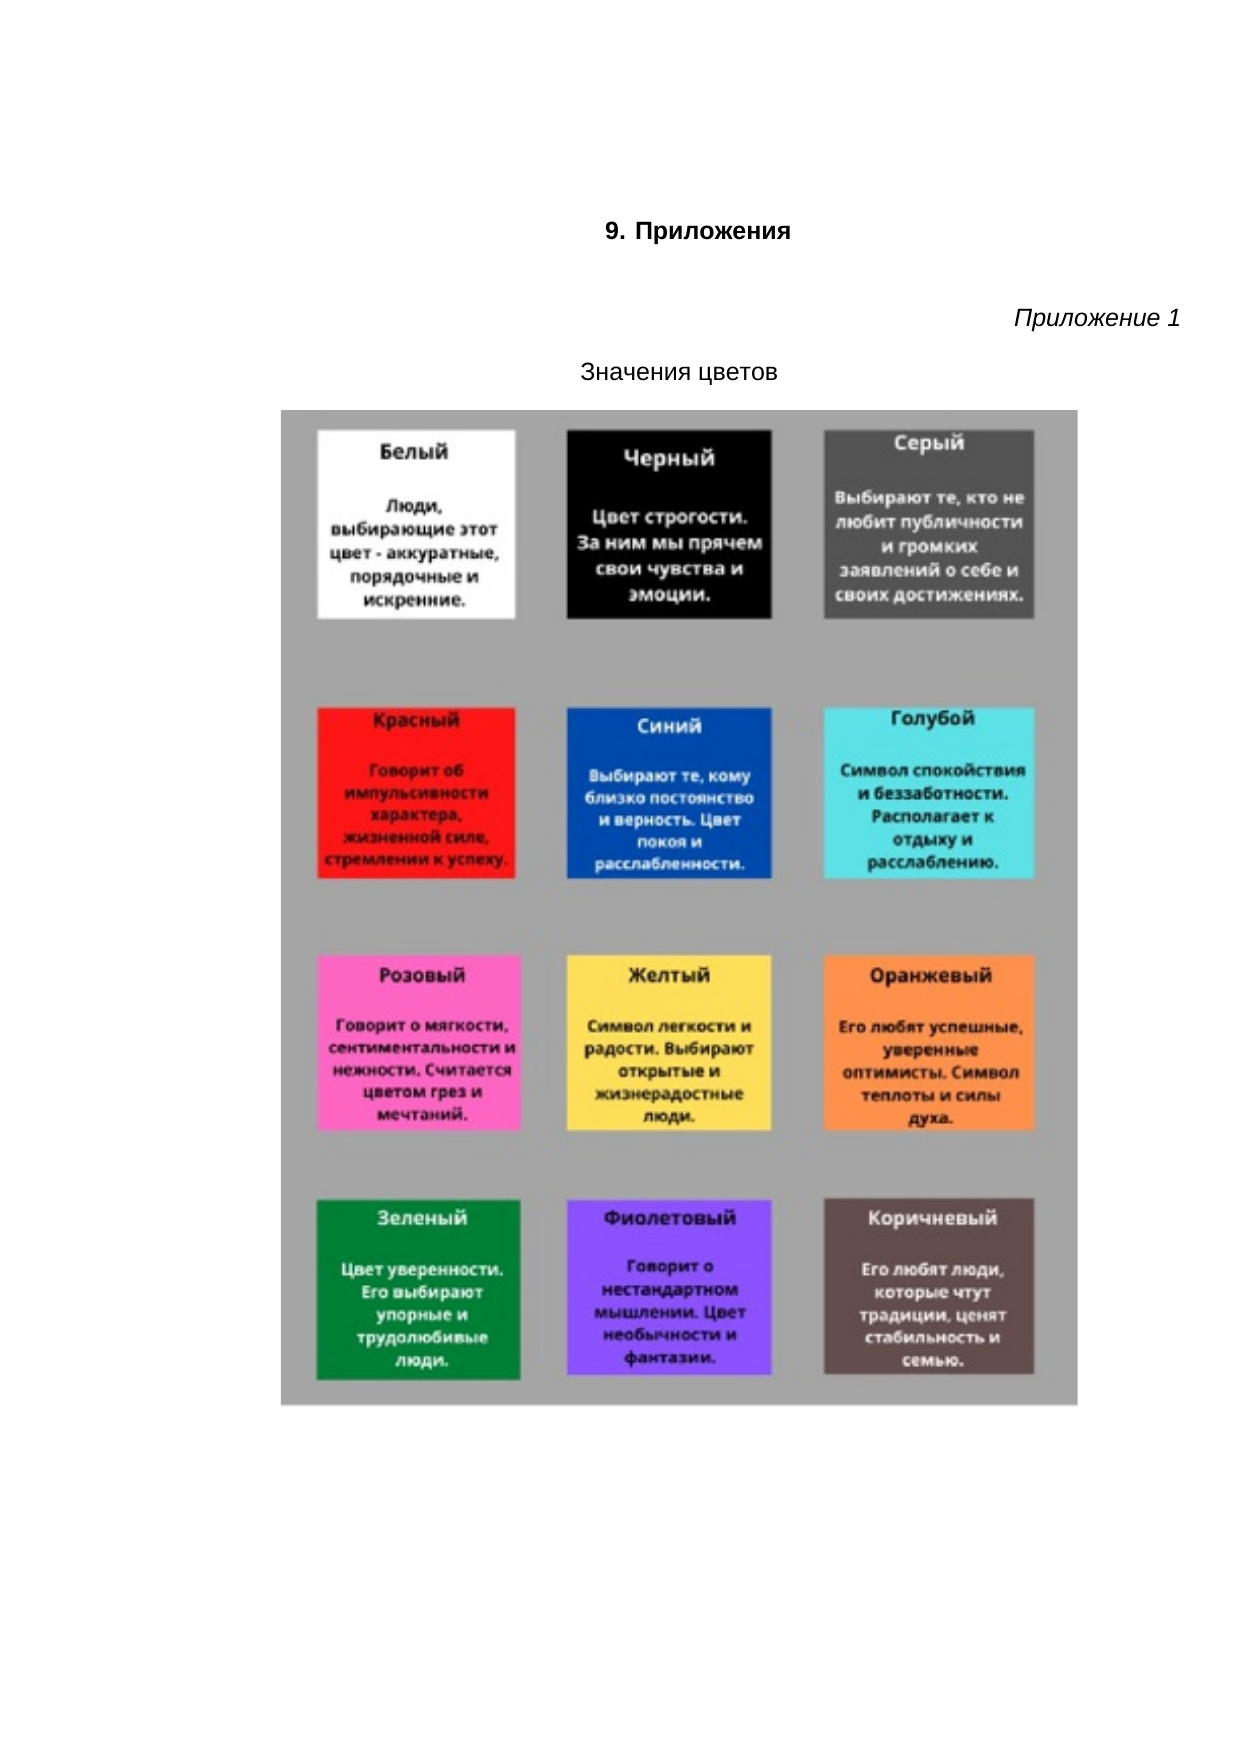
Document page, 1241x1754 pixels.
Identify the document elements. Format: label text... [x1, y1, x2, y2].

text Приложение 1 [177, 303, 1181, 332]
picture [280, 410, 1078, 1407]
text Значения цветов [177, 357, 1181, 386]
list Приложения [215, 216, 1181, 245]
